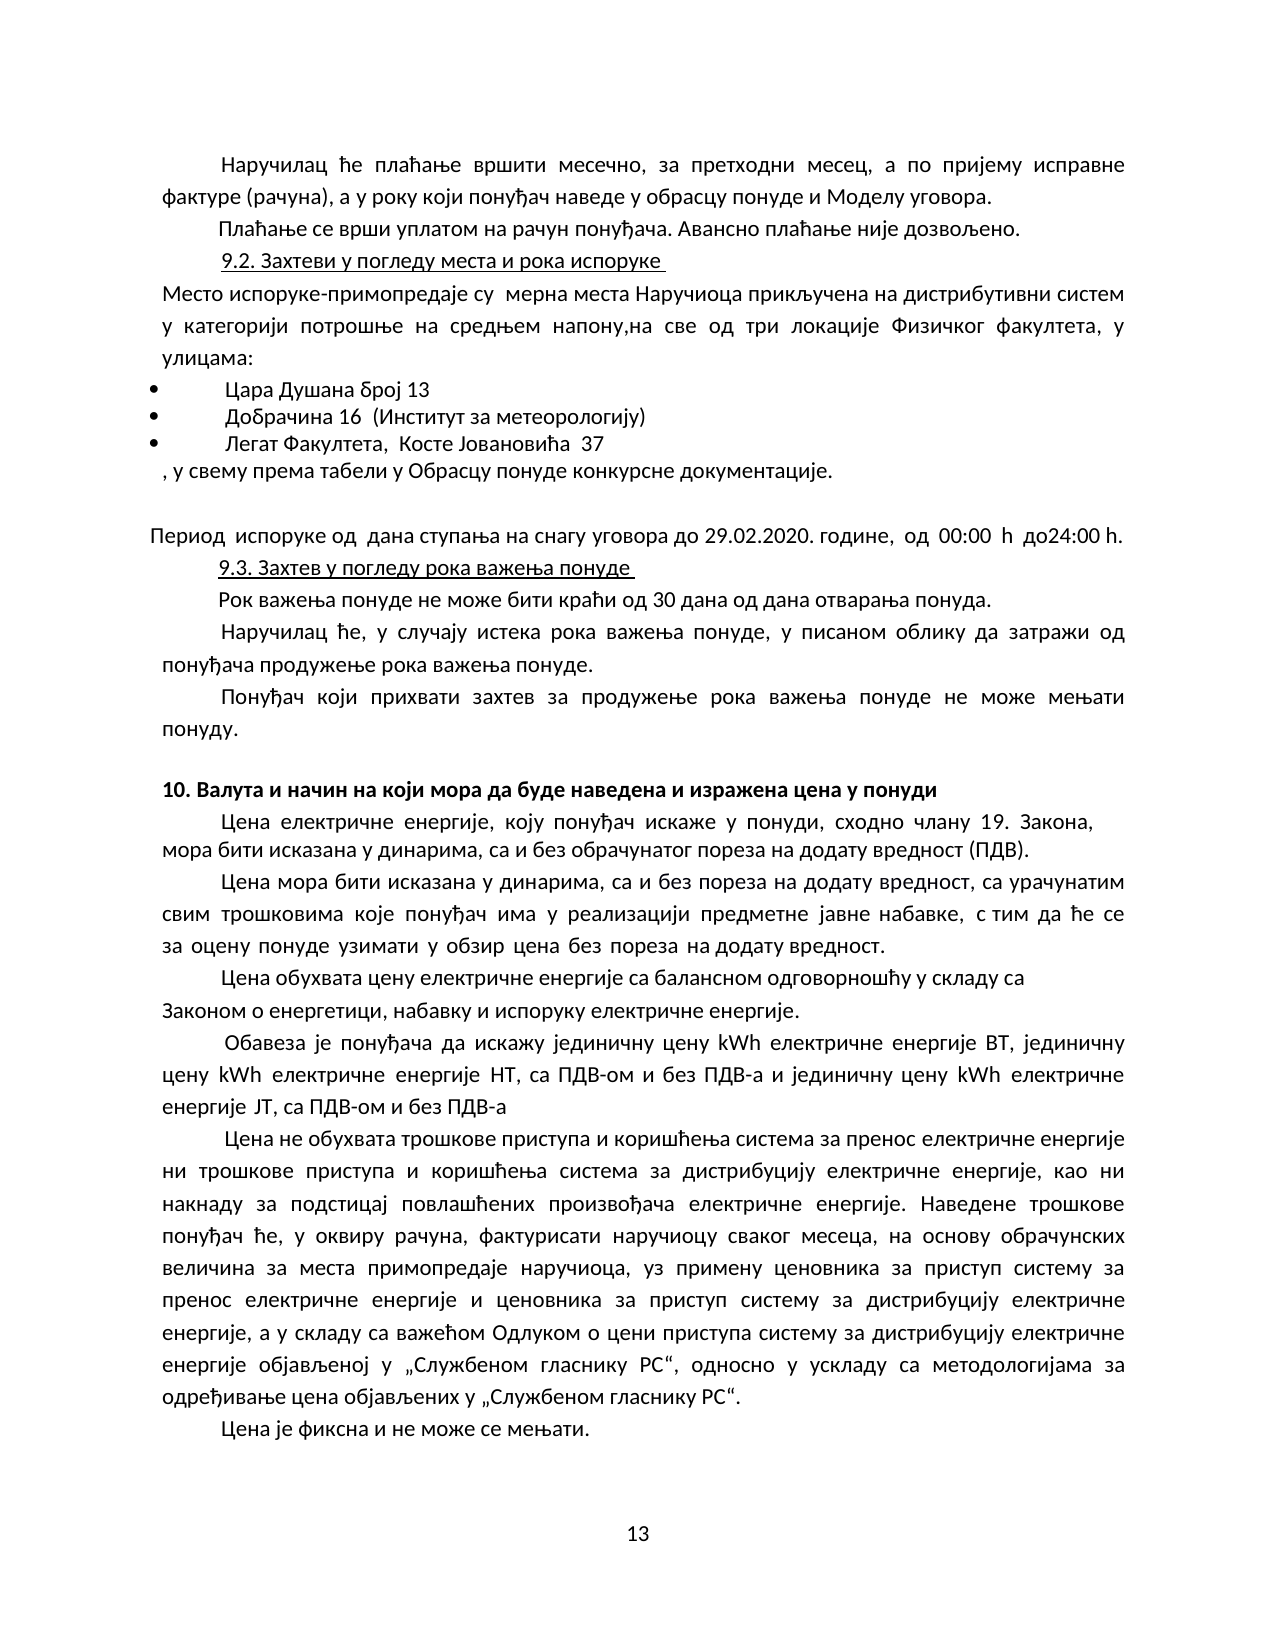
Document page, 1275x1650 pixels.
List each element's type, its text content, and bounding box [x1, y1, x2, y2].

text Цена обухвата цену електричне енергије са балансном одговорношћу у складу са [221, 963, 1125, 992]
text Цена је фиксна и не може се мењати. [221, 1414, 1125, 1442]
text Цена електричне енергије, коју понуђач искаже у понуди, сходно члану 19. Закона, [221, 808, 1125, 835]
text Цена мора бити исказана у динарима, са и без пореза на додату вредност, са урачунатим свим трошковима које понуђач има у реализацији предметне јавне набавке, с тим да ће се за оцену понуде узимати у обзир цена без пореза на додату вредност. [162, 867, 1125, 959]
text Рок важења понуде не може бити краћи од 30 дана од дана отварања понуда. [218, 585, 1125, 613]
text Понуђач који прихвати захтев за продужење рока важења понуде нe може мењати понуду. [162, 682, 1125, 742]
text Наручилац ће, у случају истека рока важења понуде, у писаном облику да затражи од понуђача продужење рока важења понуде. [162, 617, 1125, 678]
text мора бити исказана у динарима, са и без обрачунатог пореза на додату вредност (ПДВ). [162, 835, 1125, 863]
text Период испоруке од дана ступања на снагу уговора до 29.02.2020. године, од 00:00 h до24:00 h. [150, 521, 1125, 549]
text , у свему према табели у Обрасцу понуде конкурсне документације. [162, 457, 1125, 484]
list Цара Душана број 13 [150, 375, 1125, 402]
text Плаћање се врши уплатом на рачун понуђача. Авансно плаћање није дозвољено. [218, 214, 1125, 242]
list Добрачина 16 (Институт за метеорологију) [150, 402, 1125, 429]
text Обавеза је понуђача да искажу јединичну цену kWh електричне енергије ВТ, јединичну цену kWh електричне енергије НТ, са ПДВ-ом и без ПДВ-а и јединичну цену kWh електричне енергије ЈТ, са ПДВ-ом и без ПДВ-а [162, 1028, 1125, 1120]
text 9.3. Захтев у погледу рока важења понуде [218, 553, 1125, 581]
text Наручилац ће плаћање вршити месечно, за претходни месец, а по пријему исправне фактуре (рачуна), а у року који понуђач наведе у обрасцу понуде и Моделу уговора. [162, 150, 1125, 210]
list Легат Факултета, Косте Јовановића 37 [150, 429, 1125, 457]
text Место испоруке-примопредаје су мерна места Наручиоца прикључена на дистрибутивни систем у категорији потрошње на средњем напону,на све од три локације Физичког факултета, у улицама: [162, 279, 1125, 371]
text Цена не обухвата трошкове приступа и коришћења система за пренос електричне енергије ни трошкове приступа и коришћења система за дистрибуцију електричне енергије, као ни накнаду за подстицај повлашћених произвођача електричне енергије. Наведене трошкове понуђач ће, у оквиру рачуна, фактурисати наручиоцу сваког месеца, на основу обрачунских величина за места примопредаје наручиоца, уз примену ценовника за приступ систему за пренос електричне енергије и ценовника за приступ систему за дистрибуцију електричне енергије, а у складу са важећом Одлуком о цени приступа систему за дистрибуцију електричне енергије објављеној у „Службеном гласнику РС“, односно у ускладу са методологијама за одређивање цена објављених у „Службеном гласнику РС“. [162, 1124, 1125, 1410]
text 9.2. Захтеви у погледу места и рока испoруке [221, 247, 1125, 274]
text Законом о енергетици, набавку и испоруку електричне енергије. [162, 996, 1125, 1024]
text 10. Валута и начин на који мора да буде наведена и изражена цена у понуди [162, 776, 1125, 803]
